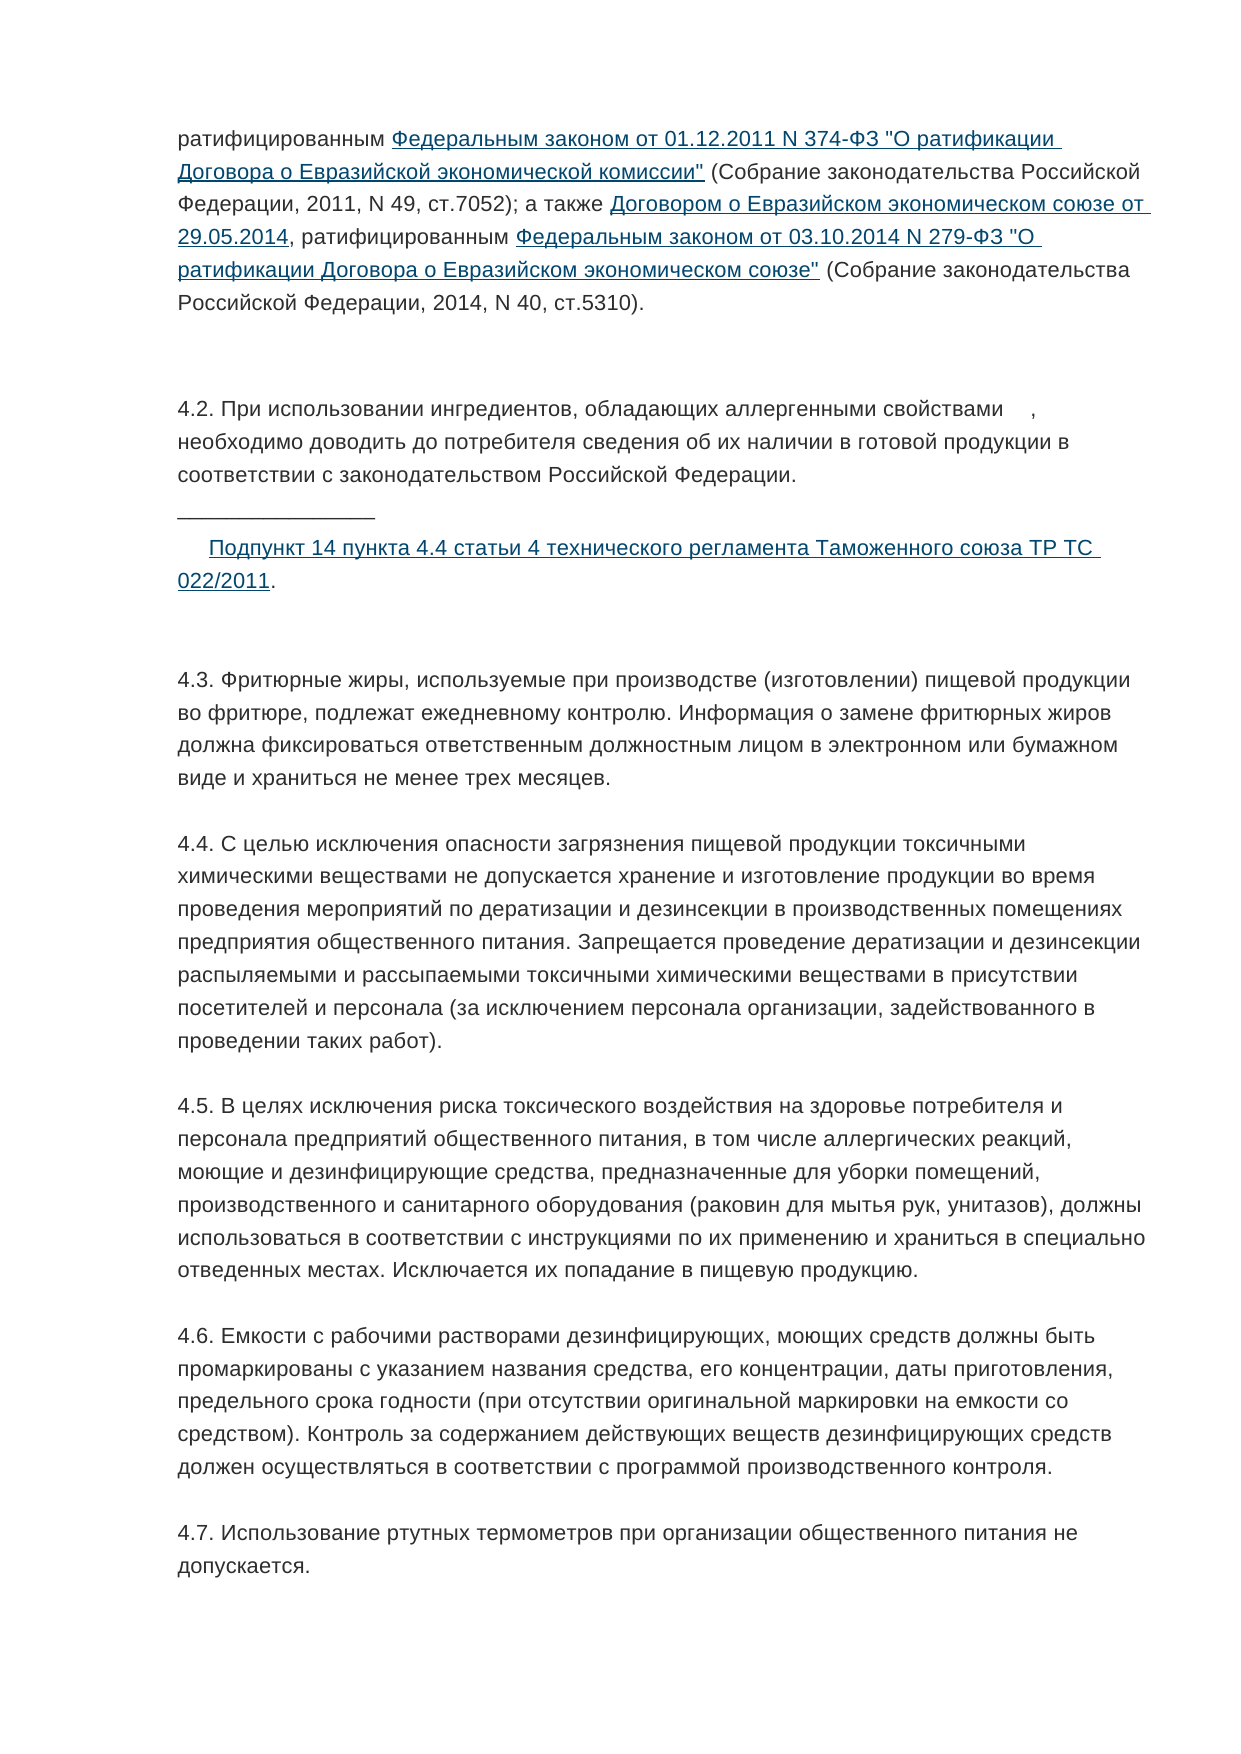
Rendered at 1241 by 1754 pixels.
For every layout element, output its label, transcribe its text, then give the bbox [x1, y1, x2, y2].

text 4.4. С целью исключения опасности загрязнения пищевой продукции токсичными химическими веществами не допускается хранение и изготовление продукции во время проведения мероприятий по дератизации и дезинсекции в производственных помещениях предприятия общественного питания. Запрещается проведение дератизации и дезинсекции распыляемыми и рассыпаемыми токсичными химическими веществами в присутствии посетителей и персонала (за исключением персонала организации, задействованного в проведении таких работ). [177, 823, 1152, 1086]
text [177, 118, 1152, 381]
text 4.2. При использовании ингредиентов, обладающих аллергенными свойствами, необходимо доводить до потребителя сведения об их наличии в готовой продукции в соответствии с законодательством Российской Федерации. ________________ Подпункт 14 пункта 4.4 статьи 4 технического регламента Таможенного союза TP ТС 022/2011. [177, 381, 1152, 659]
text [177, 1512, 1152, 1578]
text 4.6. Емкости с рабочими растворами дезинфицирующих, моющих средств должны быть промаркированы с указанием названия средства, его концентрации, даты приготовления, предельного срока годности (при отсутствии оригинальной маркировки на емкости со средством). Контроль за содержанием действующих веществ дезинфицирующих средств должен осуществляться в соответствии с программой производственного контроля. [177, 1315, 1152, 1512]
text 4.3. Фритюрные жиры, используемые при производстве (изготовлении) пищевой продукции во фритюре, подлежат ежедневному контролю. Информация о замене фритюрных жиров должна фиксироваться ответственным должностным лицом в электронном или бумажном виде и храниться не менее трех месяцев. [177, 659, 1152, 823]
text 4.5. В целях исключения риска токсического воздействия на здоровье потребителя и персонала предприятий общественного питания, в том числе аллергических реакций, моющие и дезинфицирующие средства, предназначенные для уборки помещений, производственного и санитарного оборудования (раковин для мытья рук, унитазов), должны использоваться в соответствии с инструкциями по их применению и храниться в специально отведенных местах. Исключается их попадание в пищевую продукцию. [177, 1086, 1152, 1315]
